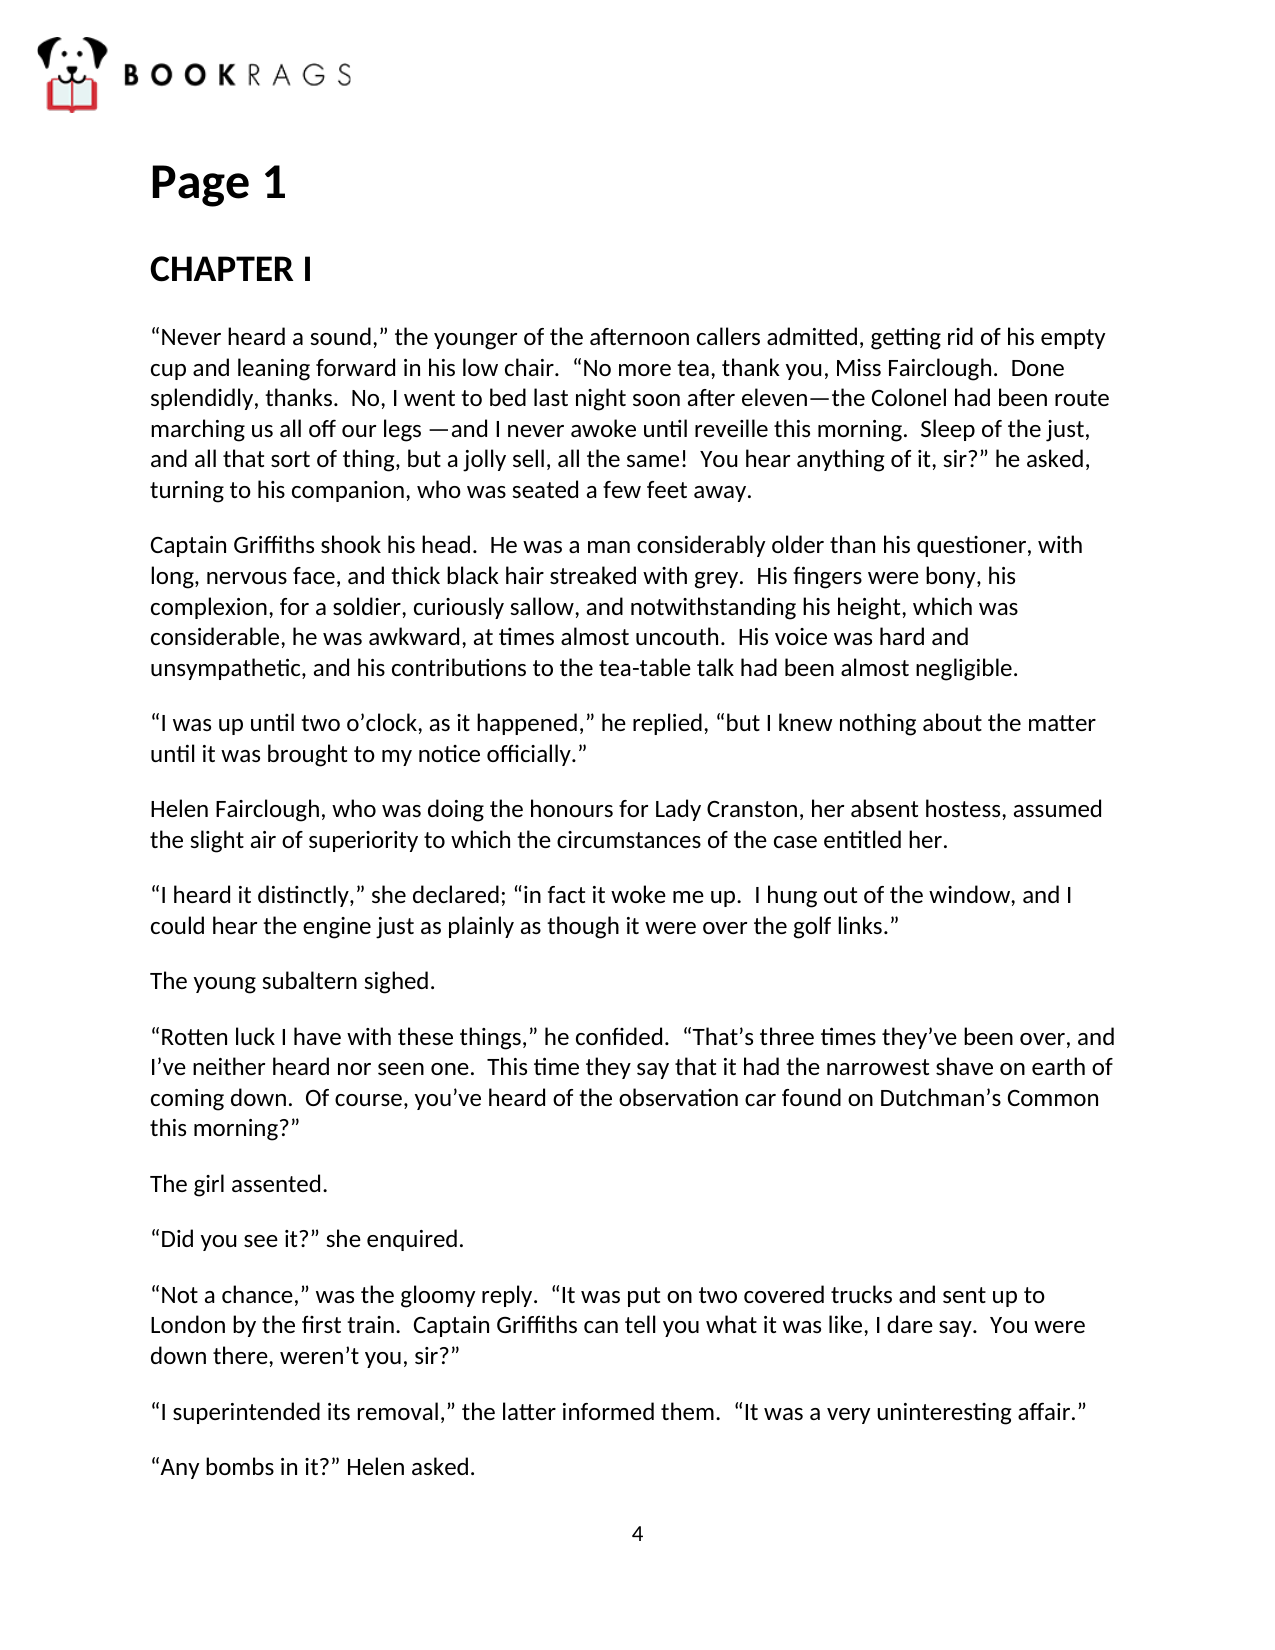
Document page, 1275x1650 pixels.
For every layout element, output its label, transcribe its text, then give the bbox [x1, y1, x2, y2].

text Page 1 [150, 150, 1125, 211]
picture [37, 37, 351, 113]
text “I was up until two o’clock, as it happened,” he replied, “but I knew nothing about the matter until it was brought to my notice officially.” [150, 707, 1125, 768]
text “Any bombs in it?” Helen asked. [150, 1451, 1125, 1482]
text “I heard it distinctly,” she declared; “in fact it woke me up. I hung out of the window, and I could hear the engine just as plainly as though it were over the golf links.” [150, 879, 1125, 940]
text Helen Fairclough, who was doing the honours for Lady Cranston, her absent hostess, assumed the slight air of superiority to which the circumstances of the case entitled her. [150, 793, 1125, 854]
text Captain Griffiths shook his head. He was a man considerably older than his questioner, with long, nervous face, and thick black hair streaked with grey. His fingers were bony, his complexion, for a soldier, curiously sallow, and notwithstanding his height, which was considerable, he was awkward, at times almost uncouth. His voice was hard and unsympathetic, and his contributions to the tea-table talk had been almost negligible. [150, 530, 1125, 682]
text The young subaltern sighed. [150, 965, 1125, 996]
text “I superintended its removal,” the latter informed them. “It was a very uninteresting affair.” [150, 1396, 1125, 1426]
text CHAPTER I [150, 244, 1125, 290]
text “Did you see it?” she enquired. [150, 1223, 1125, 1254]
text “Not a chance,” was the gloomy reply. “It was put on two covered trucks and sent up to London by the first train. Captain Griffiths can tell you what it was like, I dare say. You were down there, weren’t you, sir?” [150, 1279, 1125, 1371]
text The girl assented. [150, 1168, 1125, 1198]
text “Never heard a sound,” the younger of the afternoon callers admitted, getting rid of his empty cup and leaning forward in his low chair. “No more tea, thank you, Miss Fairclough. Done splendidly, thanks. No, I went to bed last night soon after eleven—­the Colonel had been route marching us all off our legs —­and I never awoke until reveille this morning. Sleep of the just, and all that sort of thing, but a jolly sell, all the same! You hear anything of it, sir?” he asked, turning to his companion, who was seated a few feet away. [150, 322, 1125, 505]
text “Rotten luck I have with these things,” he confided. “That’s three times they’ve been over, and I’ve neither heard nor seen one. This time they say that it had the narrowest shave on earth of coming down. Of course, you’ve heard of the observation car found on Dutchman’s Common this morning?” [150, 1021, 1125, 1143]
